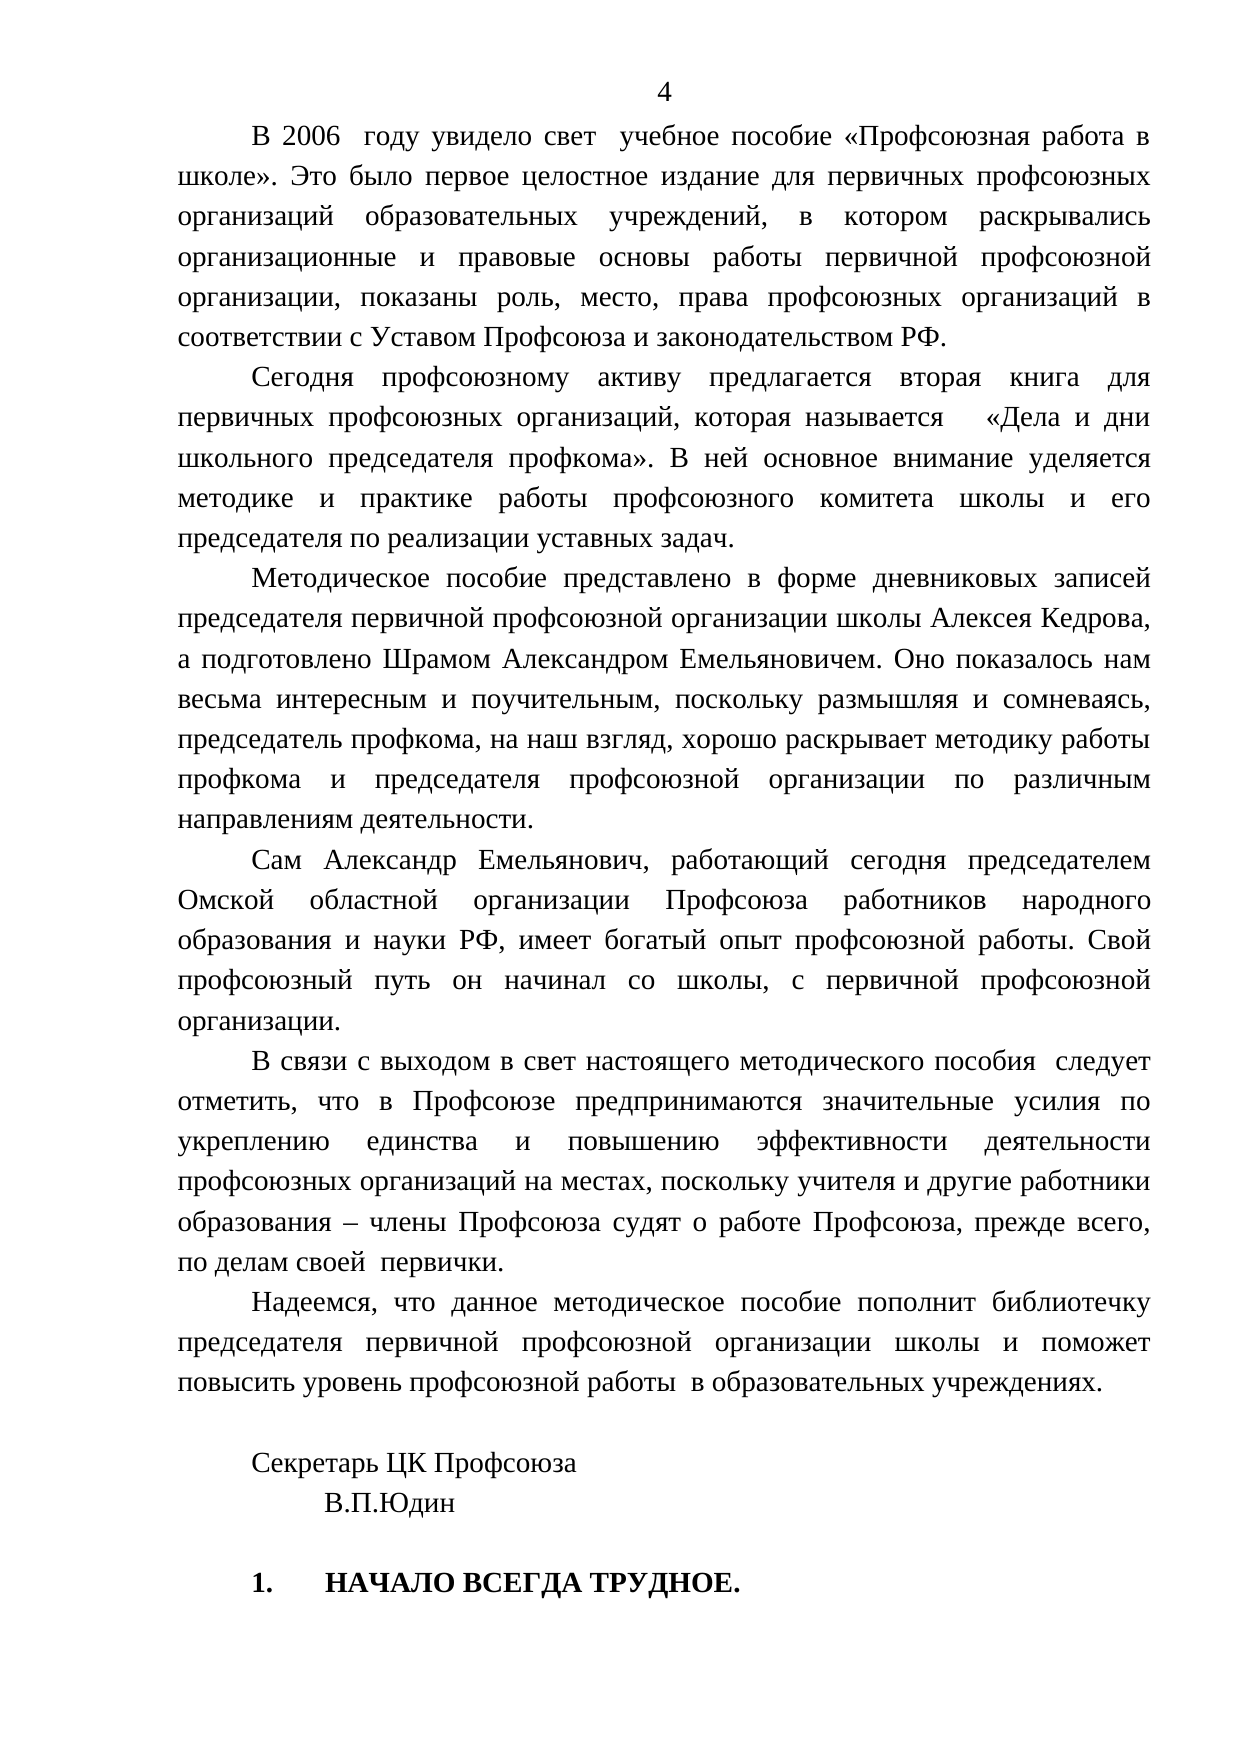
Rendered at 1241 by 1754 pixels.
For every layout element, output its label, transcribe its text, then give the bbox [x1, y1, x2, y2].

text Сегодня профсоюзному активу предлагается вторая книга для первичных профсоюзных организаций, которая называется «Дела и дни школьного председателя профкома». В ней основное внимание уделяется методике и практике работы профсоюзного комитета школы и его председателя по реализации уставных задач. [177, 359, 1152, 554]
text Методическое пособие представлено в форме дневниковых записей председателя первичной профсоюзной организации школы Алексея Кедрова, а подготовлено Шрамом Александром Емельяновичем. Оно показалось нам весьма интересным и поучительным, поскольку размышляя и сомневаясь, председатель профкома, на наш взгляд, хорошо раскрывает методику работы профкома и председателя профсоюзной организации по различным направлениям деятельности. [177, 560, 1152, 835]
text В.П.Юдин [177, 1485, 1152, 1519]
text В связи с выходом в свет настоящего методического пособия следует отметить, что в Профсоюзе предпринимаются значительные усилия по укреплению единства и повышению эффективности деятельности профсоюзных организаций на местах, поскольку учителя и другие работники образования – члены Профсоюза судят о работе Профсоюза, прежде всего, по делам своей первички. [177, 1043, 1152, 1277]
list НАЧАЛО ВСЕГДА ТРУДНОЕ. [177, 1566, 1152, 1599]
text Надеемся, что данное методическое пособие пополнит библиотечку председателя первичной профсоюзной организации школы и поможет повысить уровень профсоюзной работы в образовательных учреждениях. [177, 1284, 1152, 1398]
text В 2006 году увидело свет учебное пособие «Профсоюзная работа в школе». Это было первое целостное издание для первичных профсоюзных организаций образовательных учреждений, в котором раскрывались организационные и правовые основы работы первичной профсоюзной организации, показаны роль, место, права профсоюзных организаций в соответствии с Уставом Профсоюза и законодательством РФ. [177, 118, 1152, 353]
text Секретарь ЦК Профсоюза [177, 1445, 1152, 1478]
text Сам Александр Емельянович, работающий сегодня председателем Омской областной организации Профсоюза работников народного образования и науки РФ, имеет богатый опыт профсоюзной работы. Свой профсоюзный путь он начинал со школы, с первичной профсоюзной организации. [177, 842, 1152, 1036]
